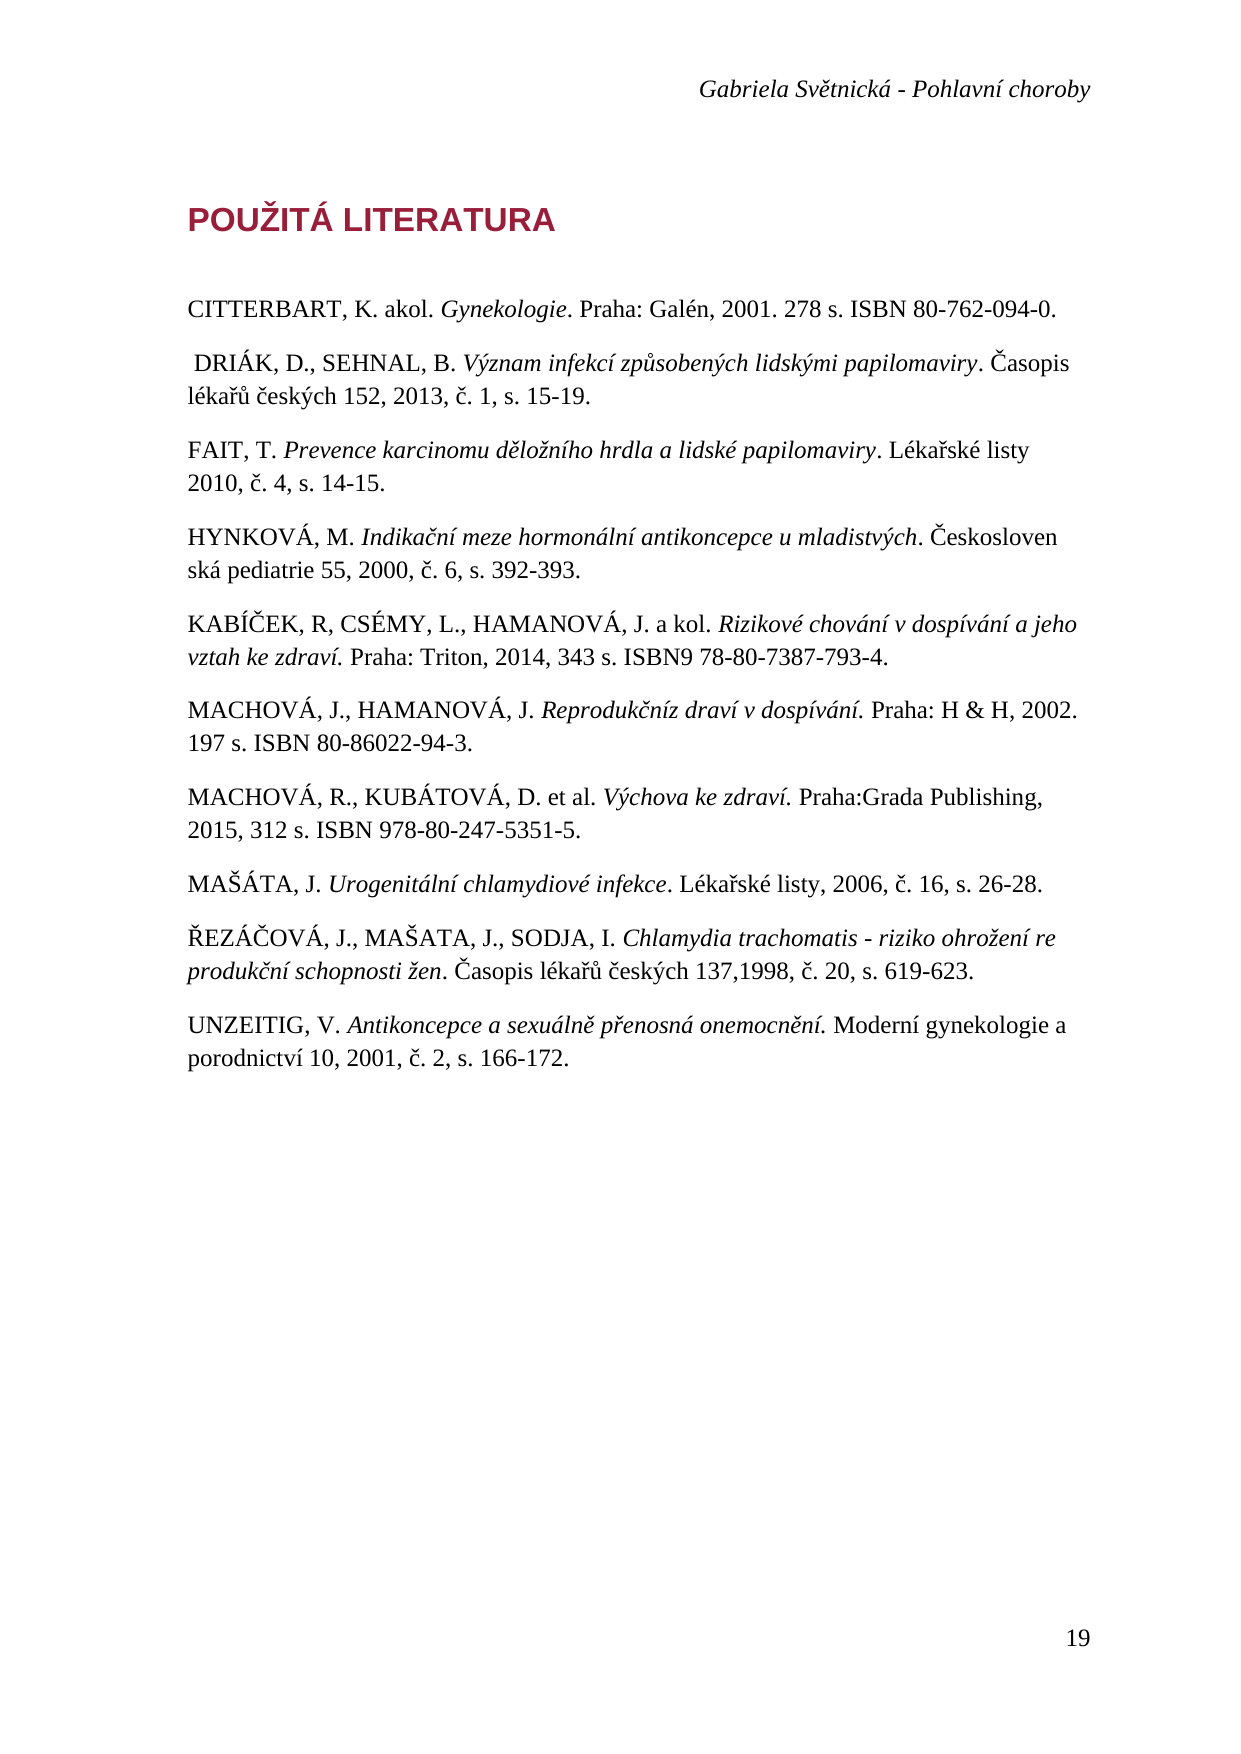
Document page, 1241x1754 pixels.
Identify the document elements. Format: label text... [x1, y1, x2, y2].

text MAŠÁTA, J. Urogenitální chlamydiové infekce. Lékařské listy, 2006, č. 16, s. 26-28. [187, 869, 1090, 898]
text CITTERBART, K. akol. Gynekologie. Praha: Galén, 2001. 278 s. ISBN 80-762-094-0. [187, 294, 1090, 323]
text ŘEZÁČOVÁ, J., MAŠATA, J., SODJA, I. Chlamydia trachomatis - riziko ohrožení re produkční schopnosti žen. Časopis lékařů českých 137,1998, č. 20, s. 619-623. [187, 923, 1090, 985]
text MACHOVÁ, R., KUBÁTOVÁ, D. et al. Výchova ke zdraví. Praha:Grada Publishing, 2015, 312 s. ISBN 978-80-247-5351-5. [187, 782, 1090, 844]
text MACHOVÁ, J., HAMANOVÁ, J. Reprodukčníz draví v dospívání. Praha: H & H, 2002. 197 s. ISBN 80-86022-94-3. [187, 696, 1090, 757]
text HYNKOVÁ, M. Indikační meze hormonální antikoncepce u mladistvých. Českosloven ská pediatrie 55, 2000, č. 6, s. 392-393. [187, 522, 1090, 583]
text DRIÁK, D., SEHNAL, B. Význam infekcí způsobených lidskými papilomaviry. Časopis lékařů českých 152, 2013, č. 1, s. 15-19. [187, 348, 1090, 410]
text UNZEITIG, V. Antikoncepce a sexuálně přenosná onemocnění. Moderní gynekologie a porodnictví 10, 2001, č. 2, s. 166-172. [187, 1010, 1090, 1072]
text FAIT, T. Prevence karcinomu děložního hrdla a lidské papilomaviry. Lékařské listy 2010, č. 4, s. 14-15. [187, 435, 1090, 497]
text KABÍČEK, R, CSÉMY, L., HAMANOVÁ, J. a kol. Rizikové chování v dospívání a jeho vztah ke zdraví. Praha: Triton, 2014, 343 s. ISBN9 78-80-7387-793-4. [187, 609, 1090, 670]
